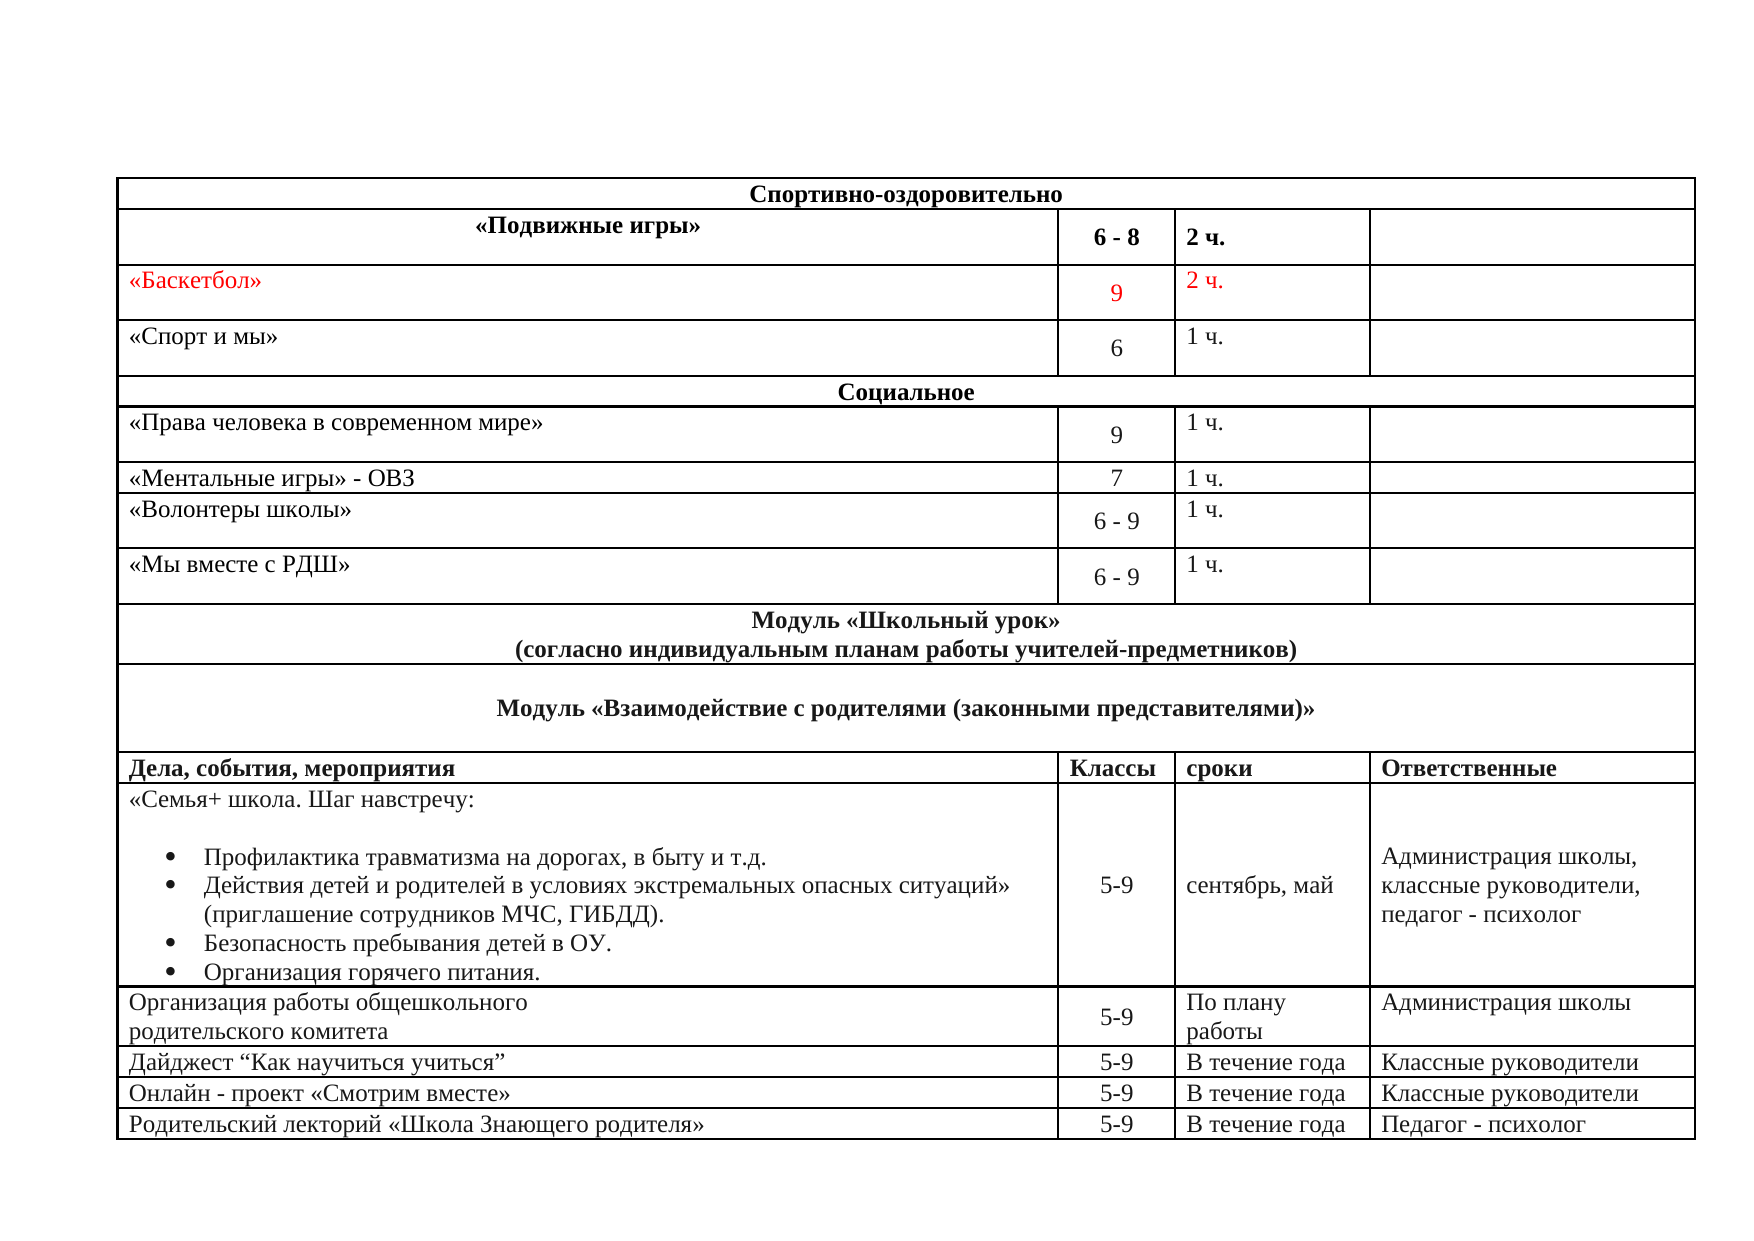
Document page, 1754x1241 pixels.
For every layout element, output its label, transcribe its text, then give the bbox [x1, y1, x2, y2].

table_cell сентябрь, май [1176, 784, 1369, 985]
table_cell [1371, 210, 1694, 263]
table_cell В течение года [1176, 1078, 1369, 1107]
table_cell «Мы вместе с РДШ» [119, 549, 1057, 603]
table_cell По плану работы [1176, 988, 1369, 1045]
table_cell Администрация школы [1371, 988, 1694, 1045]
table_cell Администрация школы, классные руководители, педагог - психолог [1371, 784, 1694, 985]
table_cell [1371, 494, 1694, 547]
table_cell Онлайн - проект «Cмотрим вместе» [119, 1078, 1057, 1107]
table_cell Спортивно-оздоровительно [119, 179, 1694, 208]
table_cell 1 ч. [1176, 408, 1369, 461]
table_cell Дайджест “Как научиться учиться” [119, 1047, 1057, 1076]
table_cell 1 ч. [1176, 321, 1369, 374]
table_cell В течение года [1176, 1047, 1369, 1076]
table_cell 5-9 [1059, 1078, 1174, 1107]
table_cell «Подвижные игры» [119, 210, 1057, 263]
table_cell Классные руководители [1371, 1078, 1694, 1107]
table_cell Классы [1059, 753, 1174, 782]
table_cell [1371, 549, 1694, 603]
table_cell 5-9 [1059, 988, 1174, 1045]
table_cell Дела, события, мероприятия [119, 753, 1057, 782]
table_cell 9 [1059, 266, 1174, 319]
table_cell Ответственные [1371, 753, 1694, 782]
table_cell [1371, 266, 1694, 319]
table_cell 5-9 [1059, 784, 1174, 985]
table_cell «Волонтеры школы» [119, 494, 1057, 547]
table_cell [1371, 321, 1694, 374]
table_cell Модуль «Взаимодействие с родителями (законными представителями)» [119, 665, 1694, 751]
table_cell [1371, 408, 1694, 461]
table_cell 1 ч. [1176, 494, 1369, 547]
table_cell 5-9 [1059, 1047, 1174, 1076]
table_cell 5-9 [1059, 1109, 1174, 1137]
table_cell 6 - 9 [1059, 549, 1174, 603]
table_cell «Семья+ школа. Шаг навстречу: Профилактика травматизма на дорогах, в быту и т.д. Действия детей и родителей в условиях экстремальных опасных ситуаций» (приглашение сотрудников МЧС, ГИБДД). Безопасность пребывания детей в ОУ. Организация горячего питания. [119, 784, 1057, 985]
table_cell «Права человека в современном мире» [119, 408, 1057, 461]
table_cell Модуль «Школьный урок» (согласно индивидуальным планам работы учителей-предметников) [119, 605, 1694, 662]
table_cell «Баскетбол» [119, 266, 1057, 319]
table_cell В течение года [1176, 1109, 1369, 1137]
table_cell 9 [1059, 408, 1174, 461]
table_cell 6 [1059, 321, 1174, 374]
table_cell 6 - 8 [1059, 210, 1174, 263]
table_cell сроки [1176, 753, 1369, 782]
table_cell [1371, 463, 1694, 492]
table_cell 1 ч. [1176, 463, 1369, 492]
table_cell 2 ч. [1176, 210, 1369, 263]
table_cell Социальное [119, 377, 1694, 405]
table_cell 1 ч. [1176, 549, 1369, 603]
table_cell 2 ч. [1176, 266, 1369, 319]
table_cell 6 - 9 [1059, 494, 1174, 547]
table_cell Организация работы общешкольного родительского комитета [119, 988, 1057, 1045]
table_cell «Ментальные игры» - ОВЗ [119, 463, 1057, 492]
table_cell Классные руководители [1371, 1047, 1694, 1076]
table_cell Педагог - психолог [1371, 1109, 1694, 1137]
table_cell «Спорт и мы» [119, 321, 1057, 374]
table_cell 7 [1059, 463, 1174, 492]
table_cell Родительский лекторий «Школа Знающего родителя» [119, 1109, 1057, 1137]
